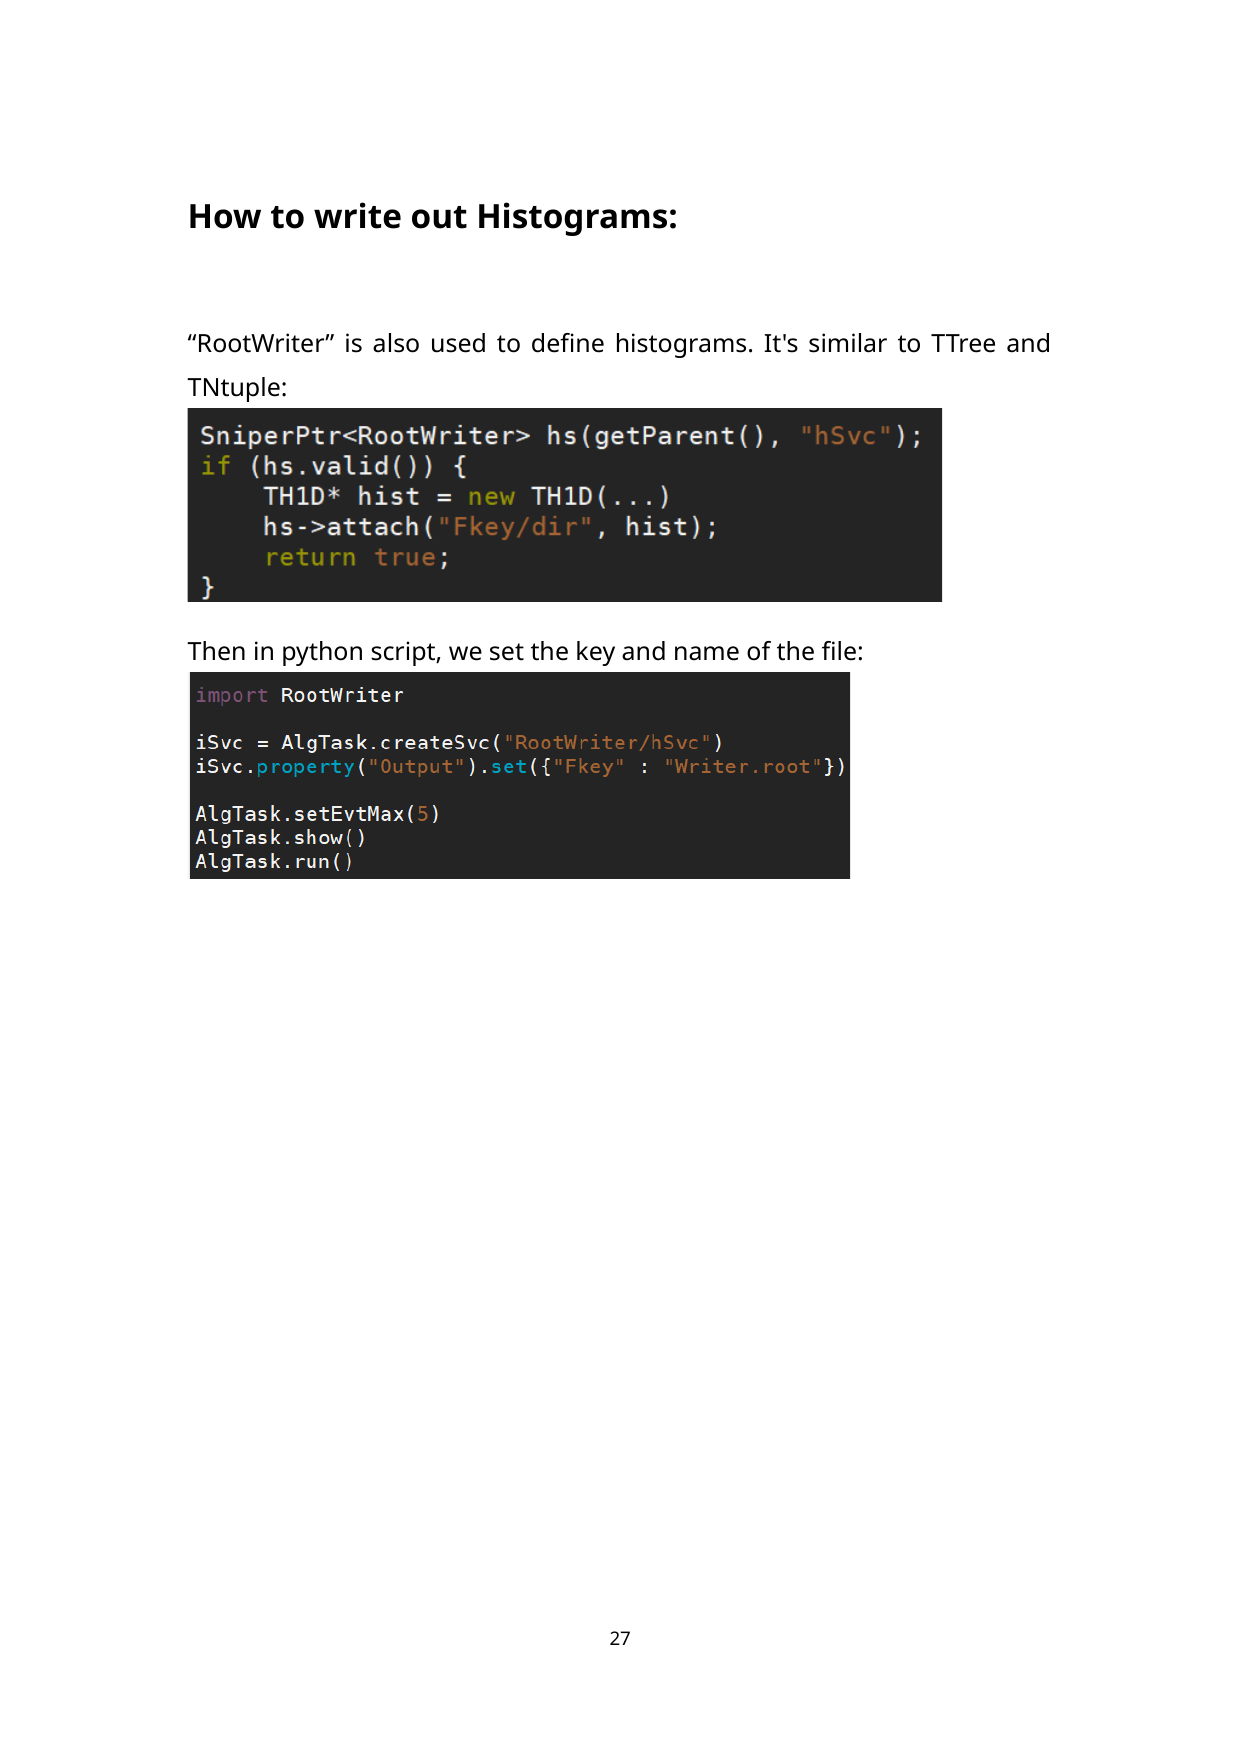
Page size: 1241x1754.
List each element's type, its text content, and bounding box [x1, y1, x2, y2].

picture [187, 672, 851, 879]
picture [187, 408, 943, 602]
text “RootWriter” is also used to define histograms. It's similar to TTree and TNtuple: [187, 320, 1053, 408]
subtitle How to write out Histograms: [187, 172, 1053, 260]
text Then in python script, we set the key and name of the file: [187, 629, 1053, 673]
